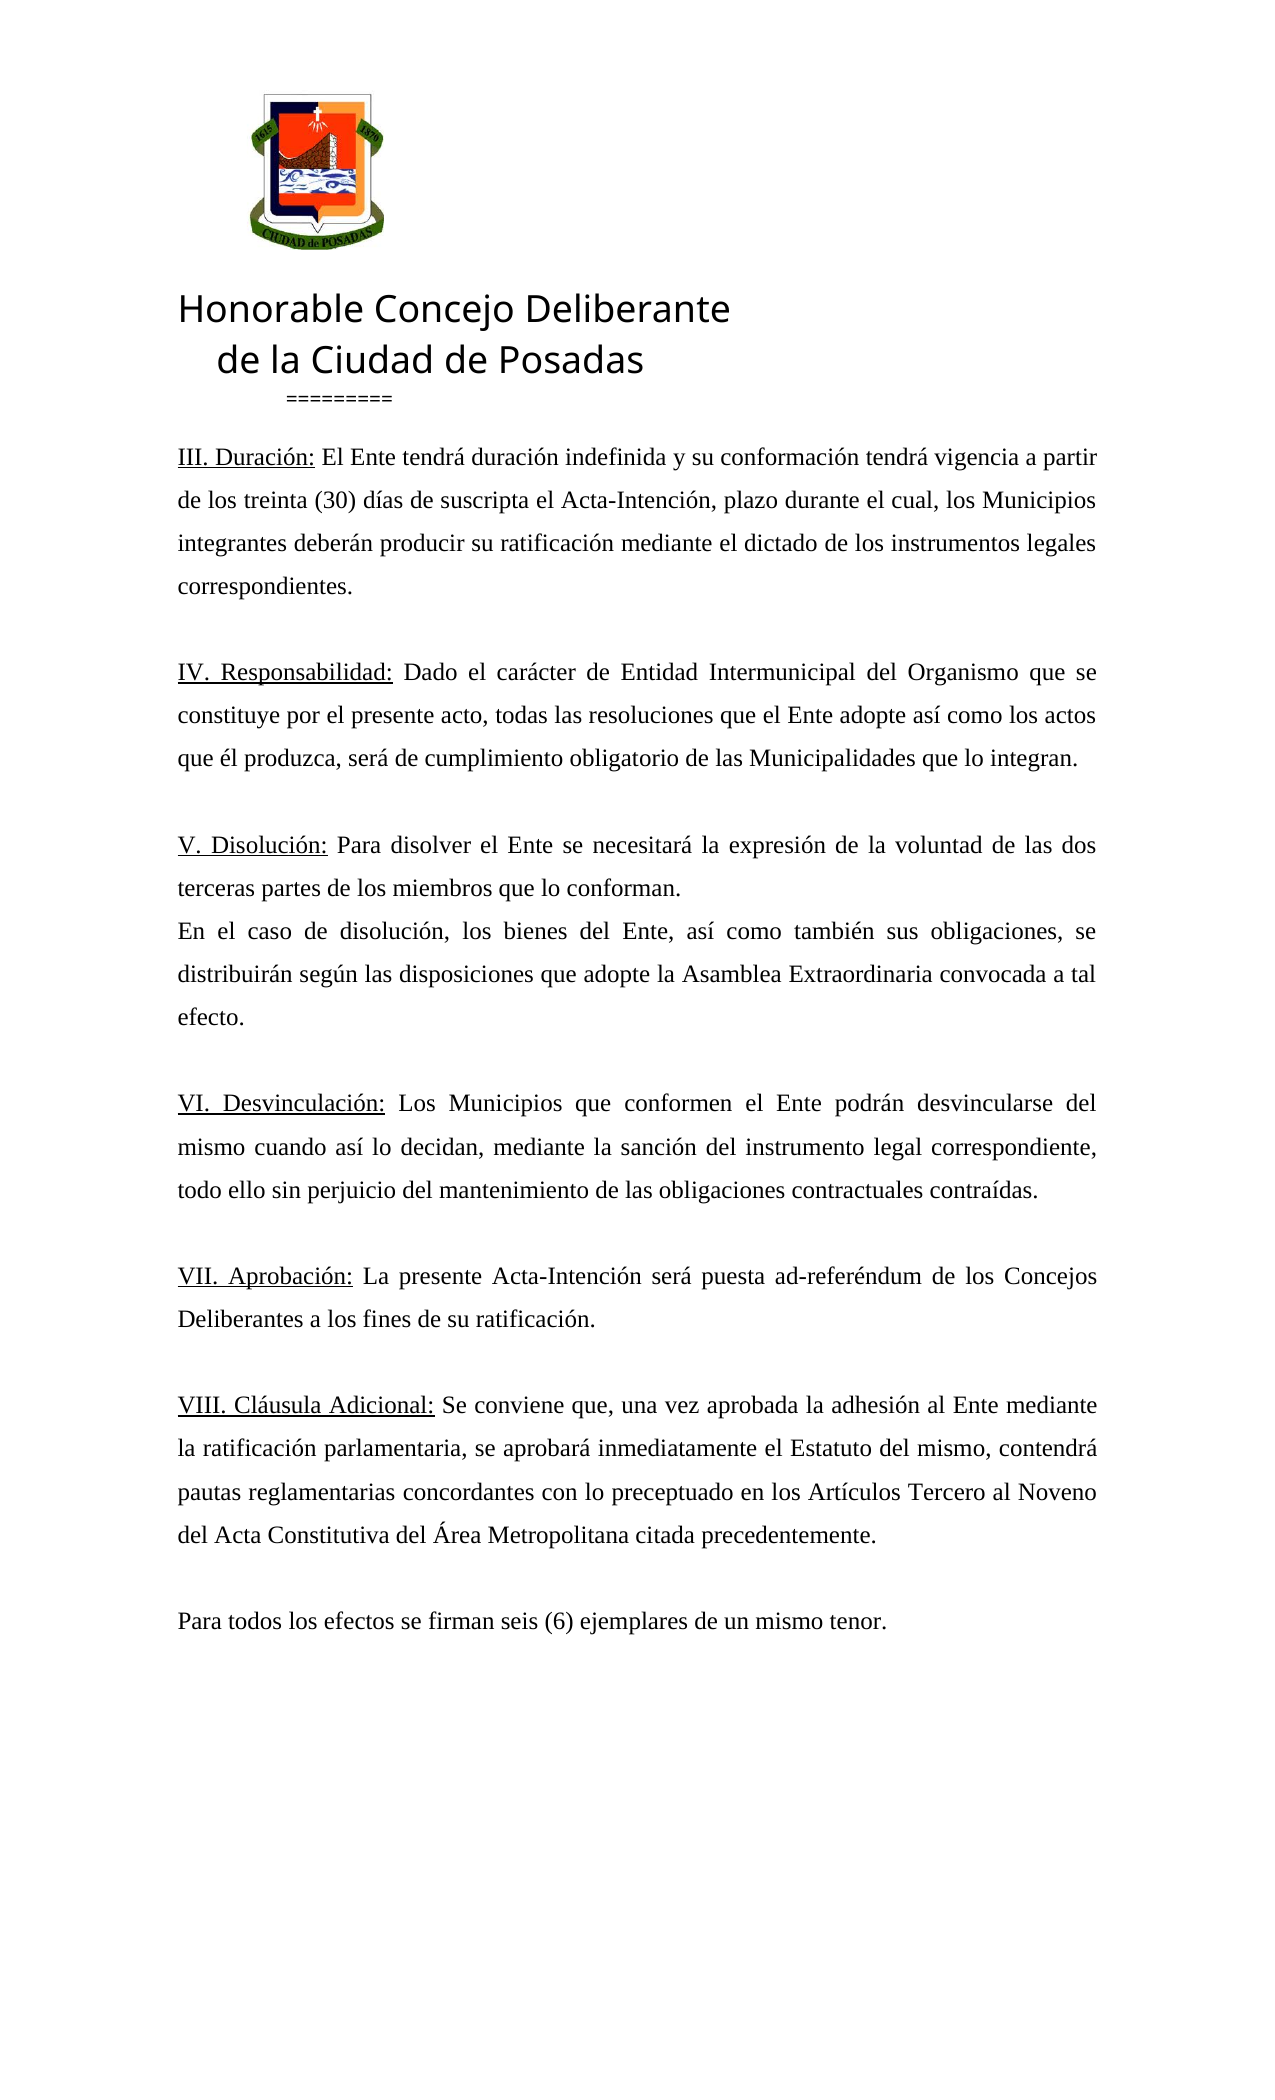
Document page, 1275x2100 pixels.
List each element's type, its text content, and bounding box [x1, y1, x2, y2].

text Para todos los efectos se firman seis (6) ejemplares de un mismo tenor. [177, 1606, 1098, 1635]
text VIII. Cláusula Adicional: Se conviene que, una vez aprobada la adhesión al Ente mediante la ratificación parlamentaria, se aprobará inmediatamente el Estatuto del mismo, contendrá pautas reglamentarias concordantes con lo preceptuado en los Artículos Tercero al Noveno del Acta Constitutiva del Área Metropolitana citada precedentemente. [177, 1390, 1098, 1548]
text En el caso de disolución, los bienes del Ente, así como también sus obligaciones, se distribuirán según las disposiciones que adopte la Asamblea Extraordinaria convocada a tal efecto. [177, 916, 1098, 1031]
text V. Disolución: Para disolver el Ente se necesitará la expresión de la voluntad de las dos terceras partes de los miembros que lo conforman. [177, 830, 1098, 902]
text VII. Aprobación: La presente Acta-Intención será puesta ad-referéndum de los Concejos Deliberantes a los fines de su ratificación. [177, 1261, 1098, 1333]
picture [246, 90, 384, 250]
text III. Duración: El Ente tendrá duración indefinida y su conformación tendrá vigencia a partir de los treinta (30) días de suscripta el Acta-Intención, plazo durante el cual, los Municipios integrantes deberán producir su ratificación mediante el dictado de los instrumentos legales correspondientes. [177, 442, 1098, 600]
text VI. Desvinculación: Los Municipios que conformen el Ente podrán desvincularse del mismo cuando así lo decidan, mediante la sanción del instrumento legal correspondiente, todo ello sin perjuicio del mantenimiento de las obligaciones contractuales contraídas. [177, 1088, 1098, 1203]
text IV. Responsabilidad: Dado el carácter de Entidad Intermunicipal del Organismo que se constituye por el presente acto, todas las resoluciones que el Ente adopte así como los actos que él produzca, será de cumplimiento obligatorio de las Municipalidades que lo integran. [177, 657, 1098, 772]
